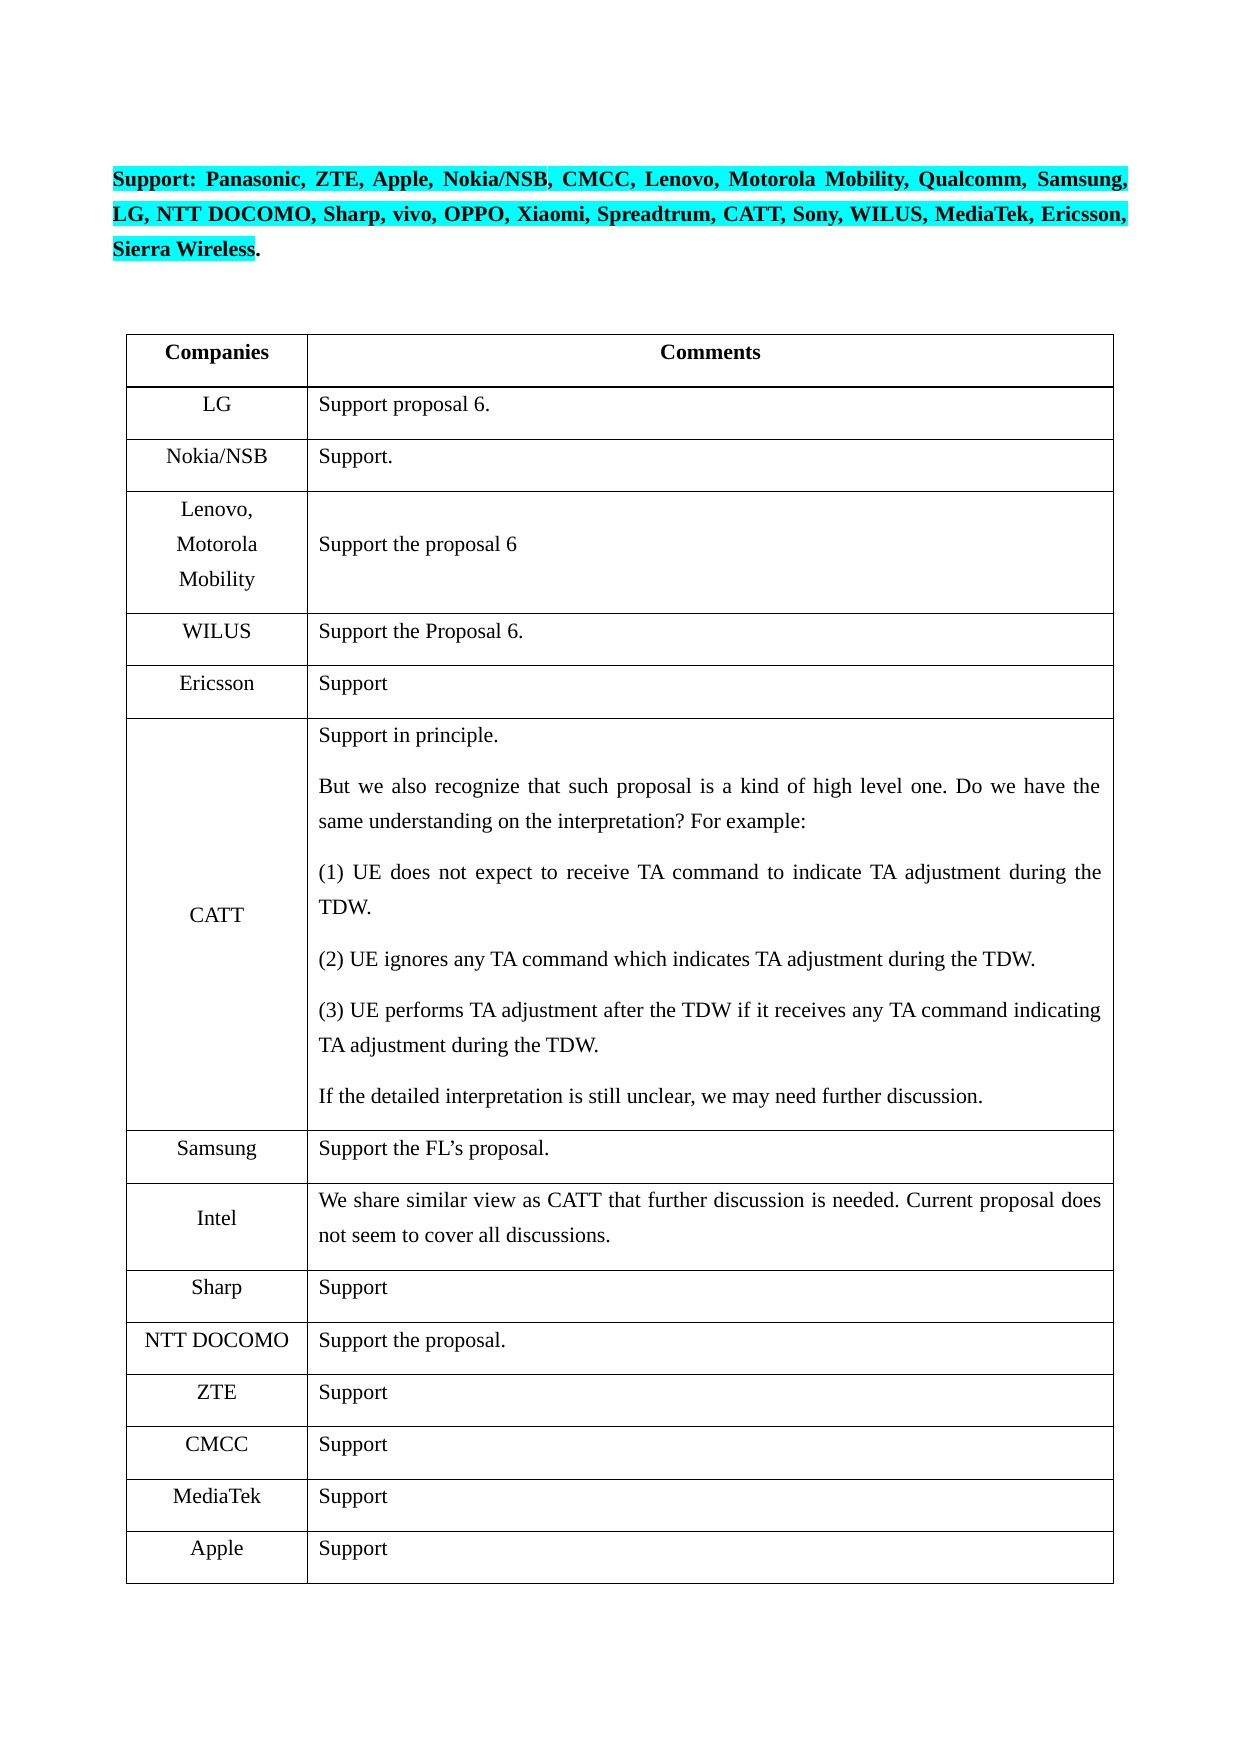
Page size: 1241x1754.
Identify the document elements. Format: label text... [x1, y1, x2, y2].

table_cell Support [308, 1271, 1113, 1322]
table_cell Support [308, 1375, 1113, 1426]
table_cell Nokia/NSB [127, 440, 307, 491]
table_cell Lenovo, Motorola Mobility [127, 492, 307, 613]
table_cell Support in principle. But we also recognize that such proposal is a kind of high level one. Do we have the same understanding on the interpretation? For example: (1) UE does not expect to receive TA command to indicate TA adjustment during the TDW. (2) UE ignores any TA command which indicates TA adjustment during the TDW. (3) UE performs TA adjustment after the TDW if it receives any TA command indicating TA adjustment during the TDW. If the detailed interpretation is still unclear, we may need further discussion. [308, 719, 1113, 1130]
table_cell Support [308, 1427, 1113, 1478]
table_cell Support the FL’s proposal. [308, 1131, 1113, 1182]
table_cell MediaTek [127, 1480, 307, 1531]
text Support: Panasonic, ZTE, Apple, Nokia/NSB, CMCC, Lenovo, Motorola Mobility, Qualcomm, Samsung, LG, NTT DOCOMO, Sharp, vivo, OPPO, Xiaomi, Spreadtrum, CATT, Sony, WILUS, MediaTek, Ericsson, Sierra Wireless. [112, 162, 1128, 220]
table_cell CMCC [127, 1427, 307, 1478]
table_cell Support proposal 6. [308, 388, 1113, 439]
table_cell Samsung [127, 1131, 307, 1182]
table_cell ZTE [127, 1375, 307, 1426]
table_cell Apple [127, 1532, 307, 1583]
table_cell CATT [127, 719, 307, 1130]
table_cell NTT DOCOMO [127, 1323, 307, 1374]
table_header Companies [127, 335, 307, 386]
table_cell We share similar view as CATT that further discussion is needed. Current proposal does not seem to cover all discussions. [308, 1184, 1113, 1270]
text Support: Panasonic, ZTE, Apple, Nokia/NSB, CMCC, Lenovo, Motorola Mobility, Qualcomm, Samsung, LG, NTT DOCOMO, Sharp, vivo, OPPO, Xiaomi, Spreadtrum, CATT, Sony, WILUS, MediaTek, Ericsson, Sierra Wireless. [112, 221, 1128, 264]
table_cell Support [308, 1532, 1113, 1583]
table_cell Support [308, 1480, 1113, 1531]
table_cell LG [127, 388, 307, 439]
table_cell Sharp [127, 1271, 307, 1322]
table_header Comments [308, 335, 1113, 386]
table_cell Support. [308, 440, 1113, 491]
table_cell Ericsson [127, 666, 307, 717]
table_cell Support the proposal 6 [308, 492, 1113, 613]
table_cell Support the proposal. [308, 1323, 1113, 1374]
table_cell Intel [127, 1184, 307, 1270]
table_cell Support [308, 666, 1113, 717]
table_cell WILUS [127, 614, 307, 665]
table_cell Support the Proposal 6. [308, 614, 1113, 665]
